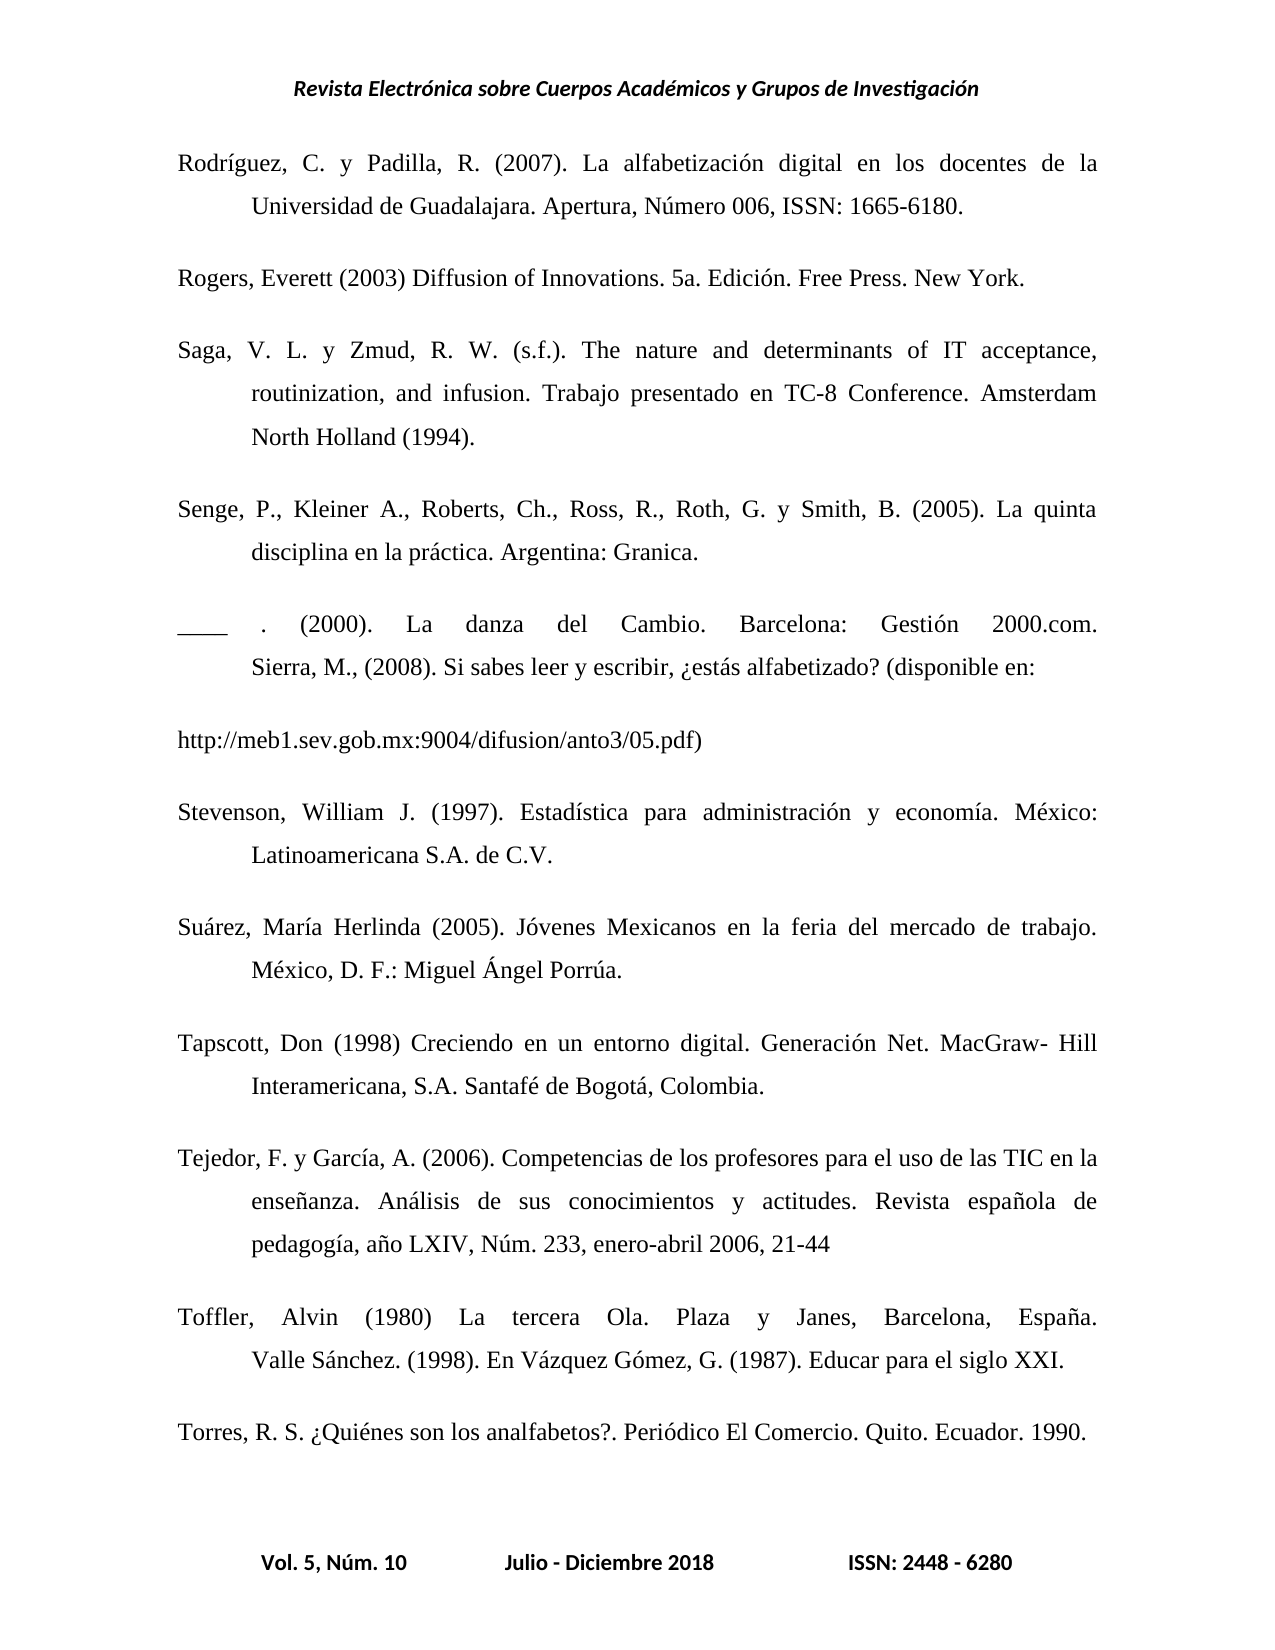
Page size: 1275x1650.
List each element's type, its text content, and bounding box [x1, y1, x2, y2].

text Senge, P., Kleiner A., Roberts, Ch., Ross, R., Roth, G. y Smith, B. (2005). La quinta disciplina en la práctica. Argentina: Granica. [177, 494, 1098, 566]
text Rodríguez, C. y Padilla, R. (2007). La alfabetización digital en los docentes de la Universidad de Guadalajara. Apertura, Número 006, ISSN: 1665-6180. [177, 148, 1098, 219]
text Saga, V. L. y Zmud, R. W. (s.f.). The nature and determinants of IT acceptance, routinization, and infusion. Trabajo presentado en TC-8 Conference. Amsterdam North Holland (1994). [177, 335, 1098, 450]
text Tapscott, Don (1998) Creciendo en un entorno digital. Generación Net. MacGraw- Hill Interamericana, S.A. Santafé de Bogotá, Colombia. [177, 1028, 1098, 1100]
text Tejedor, F. y García, A. (2006). Competencias de los profesores para el uso de las TIC en la enseñanza. Análisis de sus conocimientos y actitudes. Revista española de pedagogía, año LXIV, Núm. 233, enero-abril 2006, 21-44 [177, 1143, 1098, 1258]
text Torres, R. S. ¿Quiénes son los analfabetos?. Periódico El Comercio. Quito. Ecuador. 1990. [177, 1417, 1098, 1446]
text ____ . (2000). La danza del Cambio. Barcelona: Gestión 2000.com. Sierra, M., (2008). Si sabes leer y escribir, ¿estás alfabetizado? (disponible en: [177, 609, 1098, 681]
text Stevenson, William J. (1997). Estadística para administración y economía. México: Latinoamericana S.A. de C.V. [177, 797, 1098, 869]
text Rogers, Everett (2003) Diffusion of Innovations. 5a. Edición. Free Press. New York. [177, 263, 1098, 292]
text Toffler, Alvin (1980) La tercera Ola. Plaza y Janes, Barcelona, España. Valle Sánchez. (1998). En Vázquez Gómez, G. (1987). Educar para el siglo XXI. [177, 1302, 1098, 1374]
text Suárez, María Herlinda (2005). Jóvenes Mexicanos en la feria del mercado de trabajo. México, D. F.: Miguel Ángel Porrúa. [177, 912, 1098, 984]
text http://meb1.sev.gob.mx:9004/difusion/anto3/05.pdf) [177, 725, 1098, 753]
